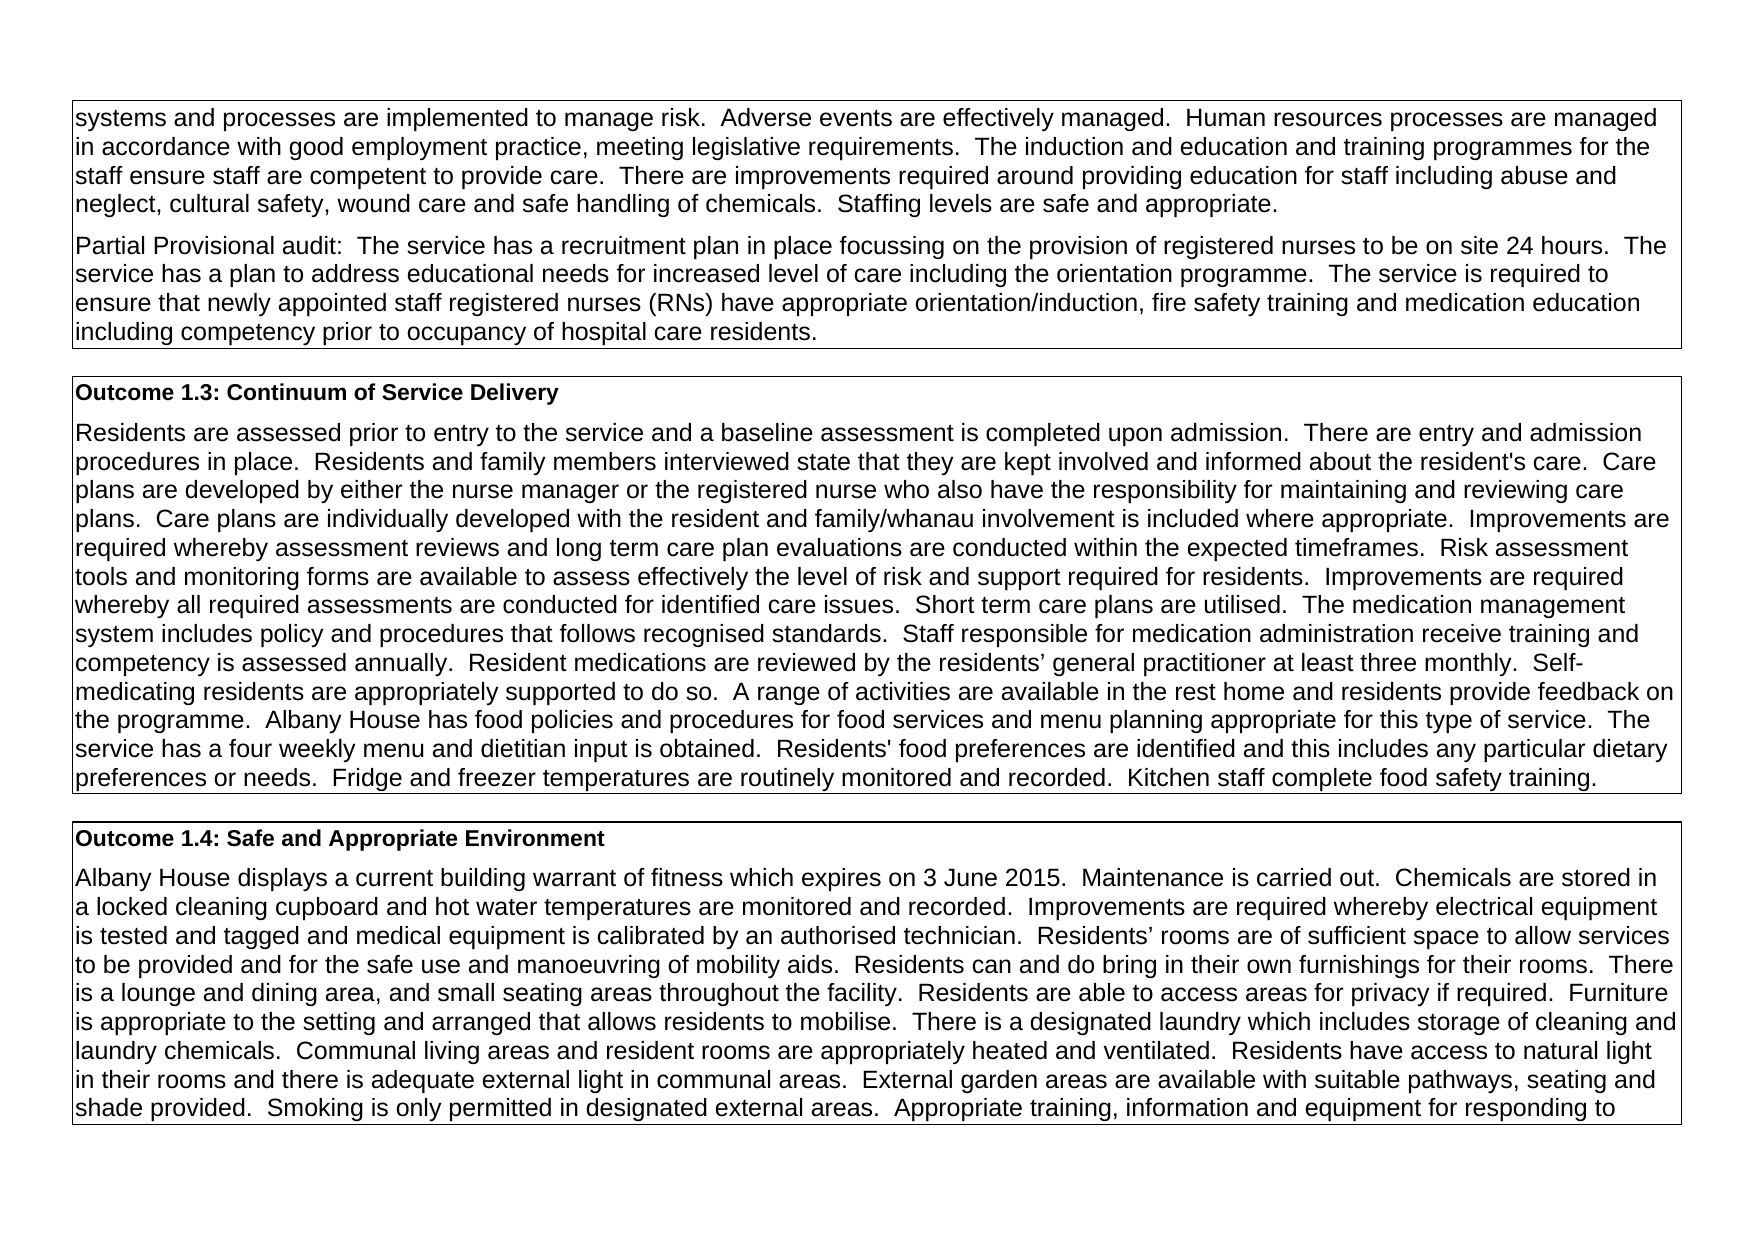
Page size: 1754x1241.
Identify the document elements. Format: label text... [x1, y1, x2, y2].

text Outcome 1.3: Continuum of Service Delivery [73, 377, 1681, 405]
text Residents are assessed prior to entry to the service and a baseline assessment is completed upon admission. There are entry and admission procedures in place. Residents and family members interviewed state that they are kept involved and informed about the resident's care. Care plans are developed by either the nurse manager or the registered nurse who also have the responsibility for maintaining and reviewing care plans. Care plans are individually developed with the resident and family/whanau involvement is included where appropriate. Improvements are required whereby assessment reviews and long term care plan evaluations are conducted within the expected timeframes. Risk assessment tools and monitoring forms are available to assess effectively the level of risk and support required for residents. Improvements are required whereby all required assessments are conducted for identified care issues. Short term care plans are utilised. The medication management system includes policy and procedures that follows recognised standards. Staff responsible for medication administration receive training and competency is assessed annually. Resident medications are reviewed by the residents’ general practitioner at least three monthly. Self-medicating residents are appropriately supported to do so. A range of activities are available in the rest home and residents provide feedback on the programme. Albany House has food policies and procedures for food services and menu planning appropriate for this type of service. The service has a four weekly menu and dietitian input is obtained. Residents' food preferences are identified and this includes any particular dietary preferences or needs. Fridge and freezer temperatures are routinely monitored and recorded. Kitchen staff complete food safety training. [73, 414, 1681, 793]
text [73, 101, 1681, 218]
text Outcome 1.4: Safe and Appropriate Environment [73, 823, 1681, 851]
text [73, 860, 1681, 1124]
text Partial Provisional audit: The service has a recruitment plan in place focussing on the provision of registered nurses to be on site 24 hours. The service has a plan to address educational needs for increased level of care including the orientation programme. The service is required to ensure that newly appointed staff registered nurses (RNs) have appropriate orientation/induction, fire safety training and medication education including competency prior to occupancy of hospital care residents. [73, 228, 1681, 348]
